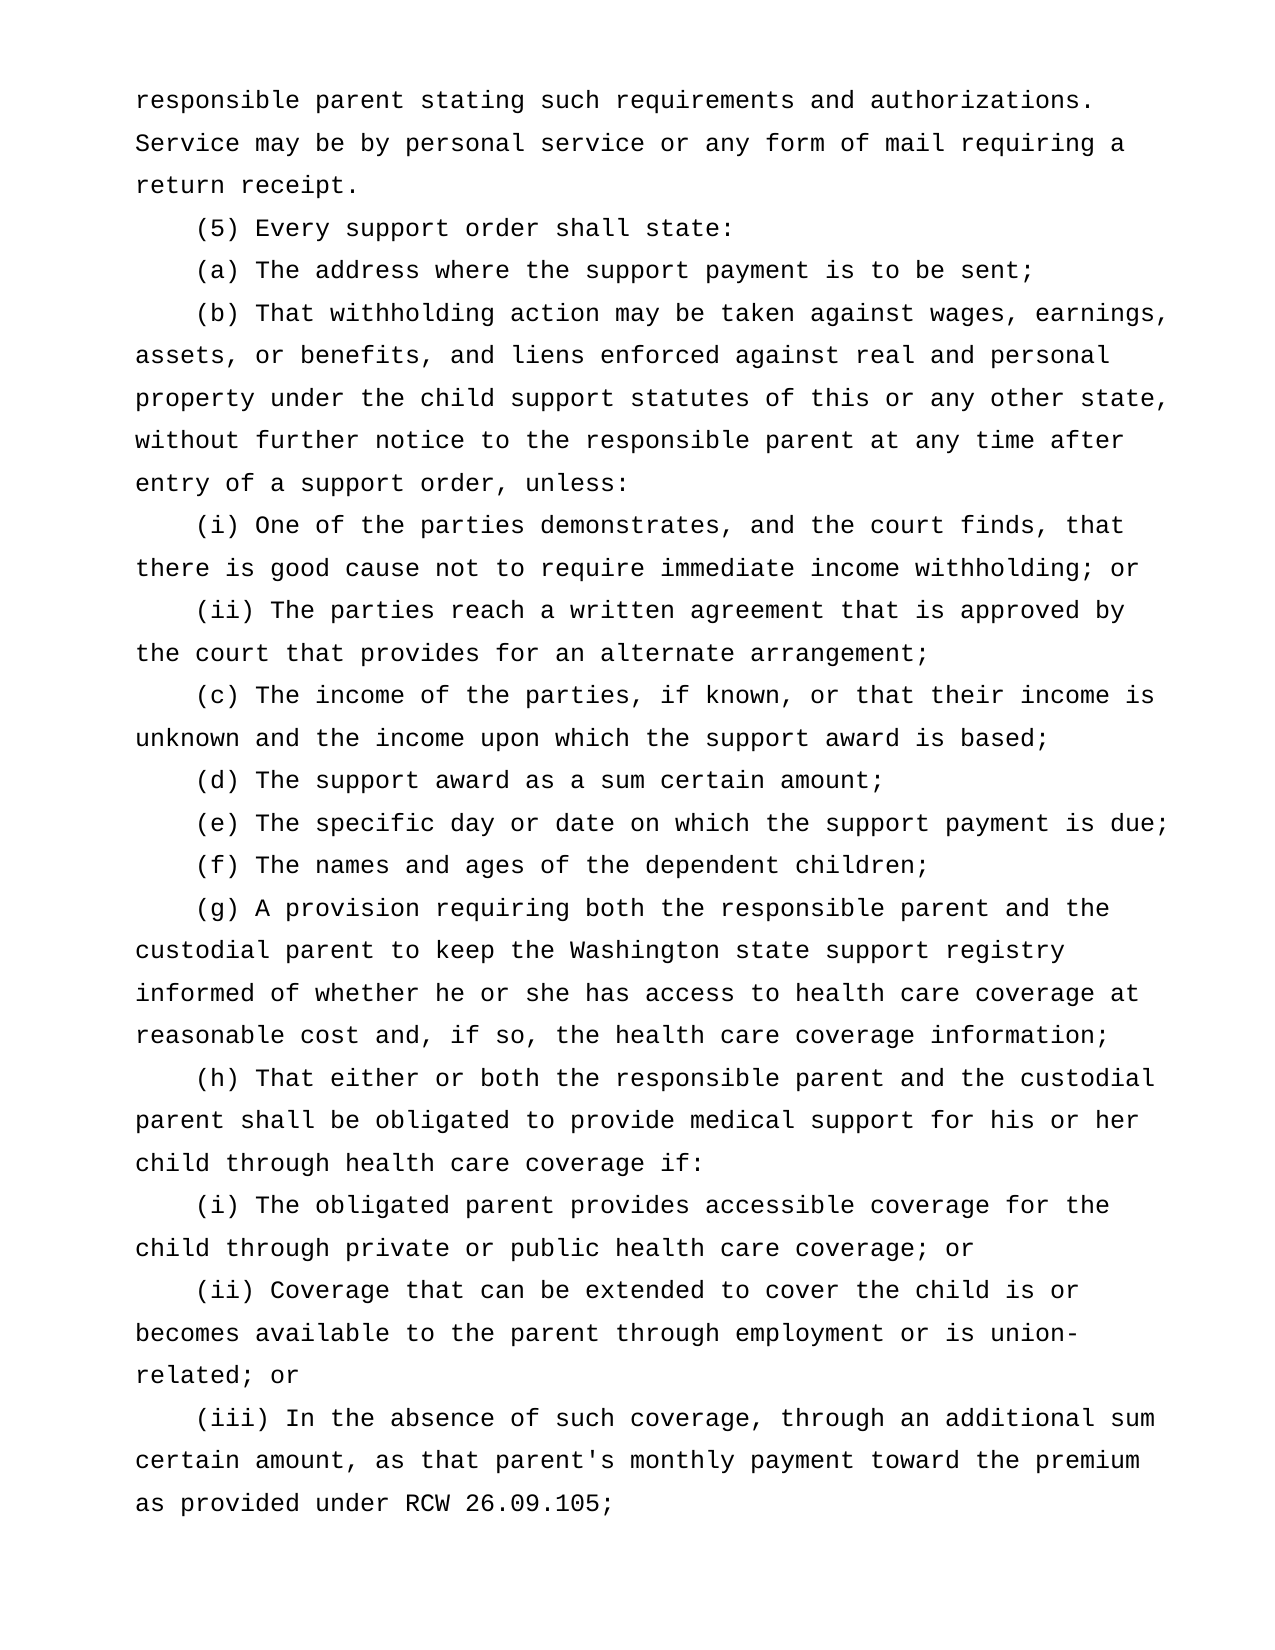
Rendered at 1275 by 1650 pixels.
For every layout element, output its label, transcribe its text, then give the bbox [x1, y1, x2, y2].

text (h) That either or both the responsible parent and the custodial parent shall be obligated to provide medical support for his or her child through health care coverage if: [135, 1052, 1170, 1180]
text (c) The income of the parties, if known, or that their income is unknown and the income upon which the support award is based; [135, 670, 1170, 755]
text (iii) In the absence of such coverage, through an additional sum certain amount, as that parent's monthly payment toward the premium as provided under RCW 26.09.105; [135, 1392, 1170, 1520]
text (5) Every support order shall state: [135, 202, 1170, 245]
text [135, 75, 1170, 202]
text (i) One of the parties demonstrates, and the court finds, that there is good cause not to require immediate income withholding; or [135, 500, 1170, 585]
text (a) The address where the support payment is to be sent; [135, 245, 1170, 287]
text (e) The specific day or date on which the support payment is due; [135, 797, 1170, 840]
text (ii) Coverage that can be extended to cover the child is or becomes available to the parent through employment or is union-related; or [135, 1265, 1170, 1392]
text (ii) The parties reach a written agreement that is approved by the court that provides for an alternate arrangement; [135, 585, 1170, 670]
text (g) A provision requiring both the responsible parent and the custodial parent to keep the Washington state support registry informed of whether he or she has access to health care coverage at reasonable cost and, if so, the health care coverage information; [135, 882, 1170, 1052]
text (b) That withholding action may be taken against wages, earnings, assets, or benefits, and liens enforced against real and personal property under the child support statutes of this or any other state, without further notice to the responsible parent at any time after entry of a support order, unless: [135, 287, 1170, 500]
text (d) The support award as a sum certain amount; [135, 755, 1170, 797]
text (f) The names and ages of the dependent children; [135, 840, 1170, 882]
text (i) The obligated parent provides accessible coverage for the child through private or public health care coverage; or [135, 1180, 1170, 1265]
